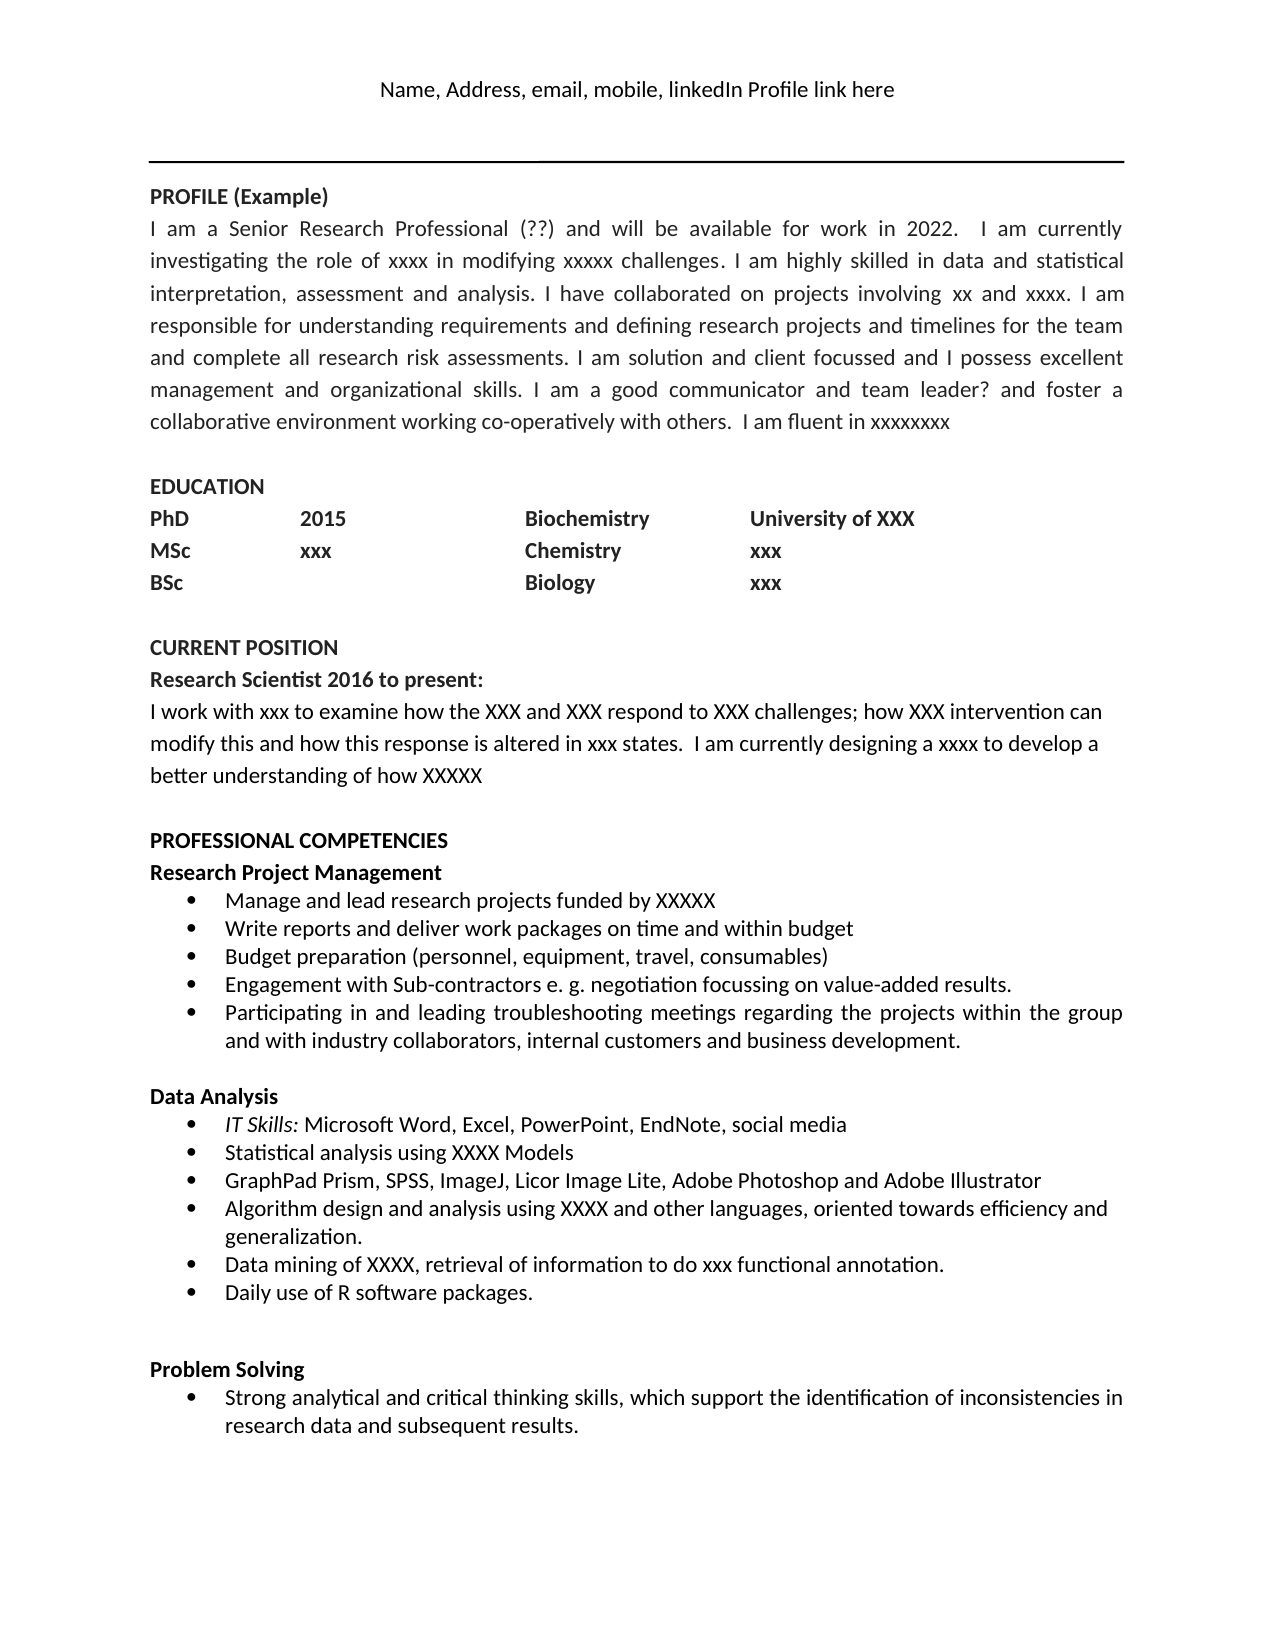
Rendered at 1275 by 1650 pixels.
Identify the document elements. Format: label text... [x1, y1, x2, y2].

list Algorithm design and analysis using XXXX and other languages, oriented towards efficiency and generalization. [187, 1194, 1125, 1250]
list IT Skills: Microsoft Word, Excel, PowerPoint, EndNote, social media [187, 1110, 1125, 1138]
text CURRENT POSITION [150, 633, 1125, 661]
list Daily use of R software packages. [187, 1278, 1125, 1306]
list Strong analytical and critical thinking skills, which support the identification of inconsistencies in research data and subsequent results. [187, 1383, 1125, 1439]
list Statistical analysis using XXXX Models [187, 1138, 1125, 1166]
list Write reports and deliver work packages on time and within budget [187, 914, 1125, 942]
text PROFILE (Example) [150, 182, 1125, 210]
text PROFESSIONAL COMPETENCIES [150, 826, 1125, 854]
text Research Scientist 2016 to present: [150, 665, 1125, 693]
text Research Project Management [150, 858, 1125, 886]
text MSc xxx Chemistry xxx [150, 536, 1125, 564]
list GraphPad Prism, SPSS, ImageJ, Licor Image Lite, Adobe Photoshop and Adobe Illustrator [187, 1166, 1125, 1194]
text BSc Biology xxx [150, 568, 1125, 596]
text Data Analysis [150, 1082, 1125, 1110]
text Problem Solving [150, 1355, 1125, 1383]
text I am a Senior Research Professional (??) and will be available for work in 2022. I am currently investigating the role of xxxx in modifying xxxxx challenges. I am highly skilled in data and statistical interpretation, assessment and analysis. I have collaborated on projects involving xx and xxxx. I am responsible for understanding requirements and defining research projects and timelines for the team and complete all research risk assessments. I am solution and client focussed and I possess excellent management and organizational skills. I am a good communicator and team leader? and foster a collaborative environment working co-operatively with others. I am fluent in xxxxxxxx [150, 214, 1125, 436]
text EDUCATION [150, 472, 1125, 500]
text I work with xxx to examine how the XXX and XXX respond to XXX challenges; how XXX intervention can modify this and how this response is altered in xxx states. I am currently designing a xxxx to develop a better understanding of how XXXXX [150, 697, 1125, 789]
list Budget preparation (personnel, equipment, travel, consumables) [187, 942, 1125, 970]
list Manage and lead research projects funded by XXXXX [187, 886, 1125, 914]
list Participating in and leading troubleshooting meetings regarding the projects within the group and with industry collaborators, internal customers and business development. [187, 998, 1125, 1054]
list Data mining of XXXX, retrieval of information to do xxx functional annotation. [187, 1250, 1125, 1278]
text PhD 2015 Biochemistry University of XXX [150, 504, 1125, 532]
list Engagement with Sub-contractors e. g. negotiation focussing on value-added results. [187, 970, 1125, 998]
